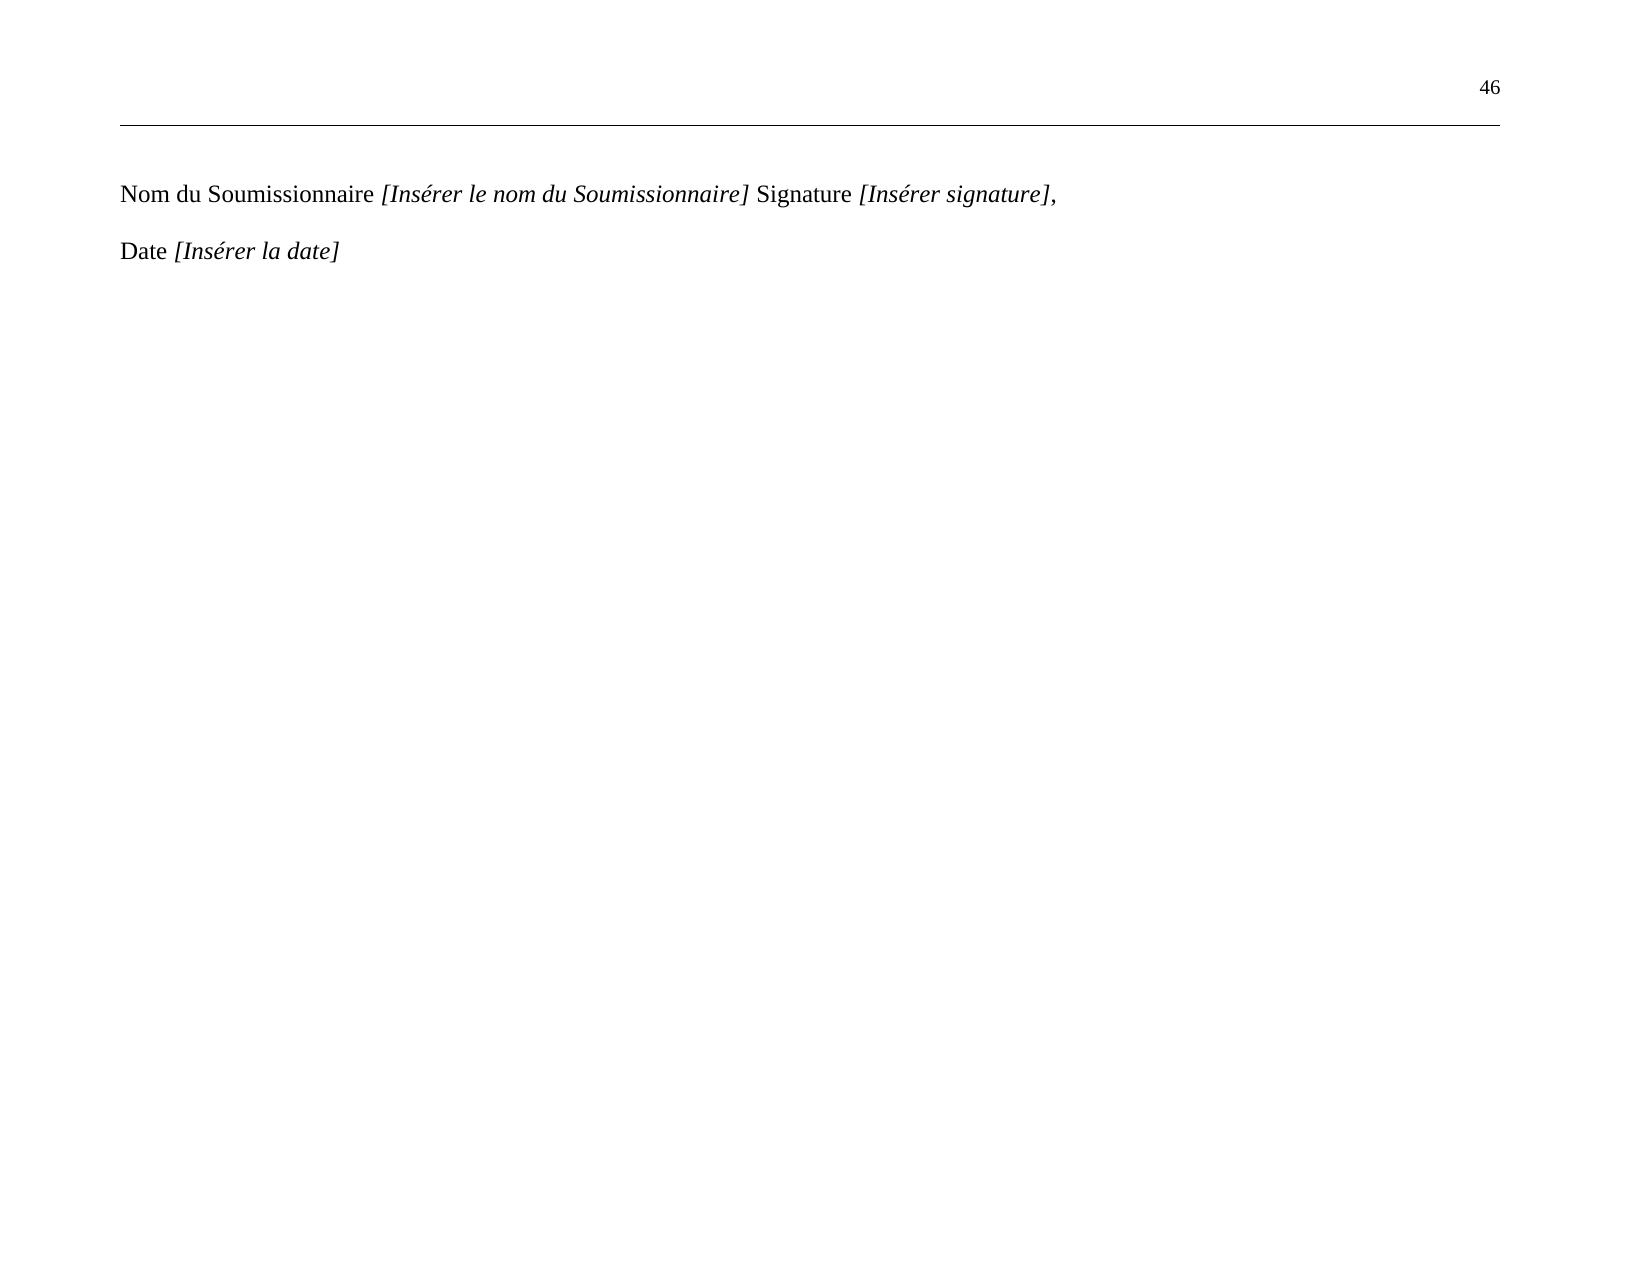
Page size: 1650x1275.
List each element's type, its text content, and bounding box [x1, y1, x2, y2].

text Nom du Soumissionnaire [Insérer le nom du Soumissionnaire] Signature [Insérer signature], [120, 179, 1500, 207]
text Date [Insérer la date] [120, 236, 1500, 265]
